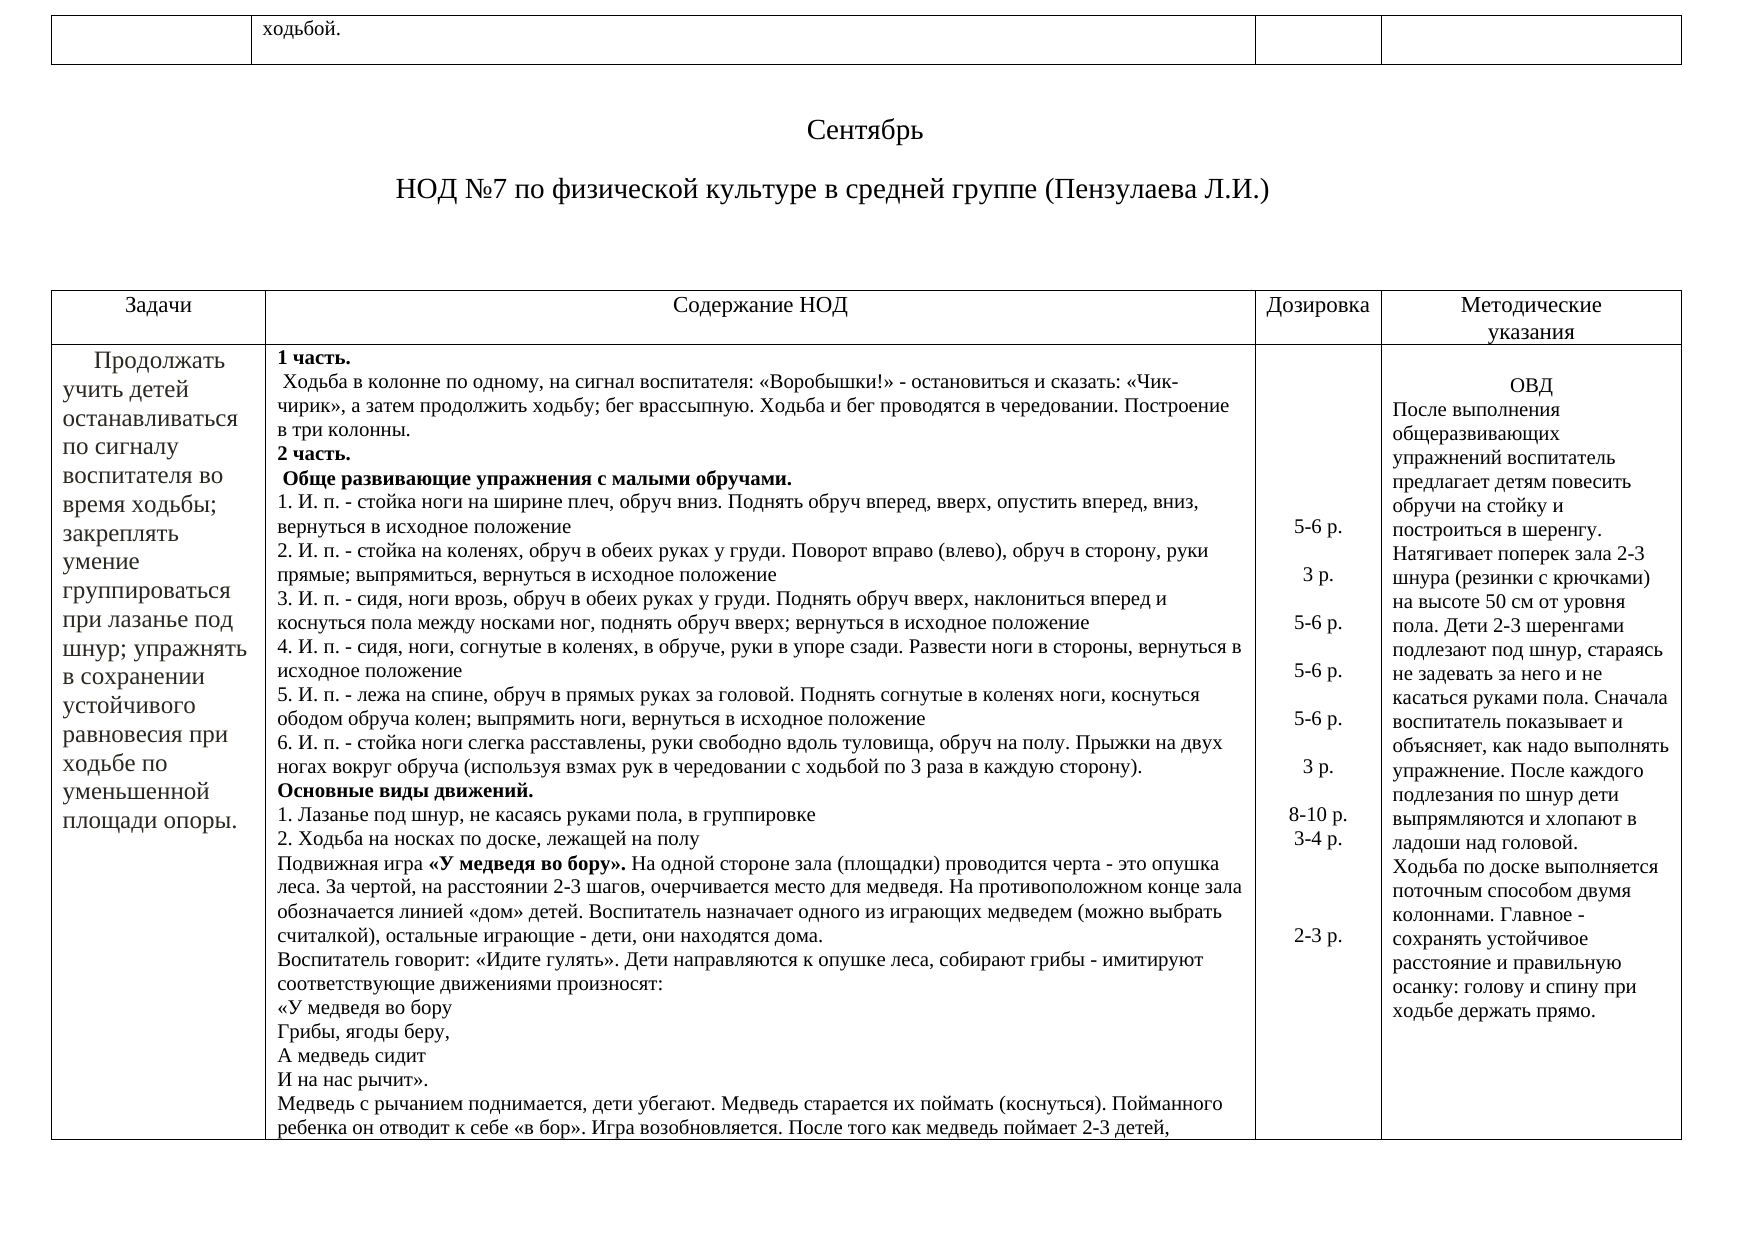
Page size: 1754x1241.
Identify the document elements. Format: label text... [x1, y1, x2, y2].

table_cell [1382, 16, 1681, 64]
table_header Задачи [52, 291, 265, 344]
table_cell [1382, 371, 1681, 1139]
table_header Методические указания [1382, 291, 1681, 344]
text НОД №7 по физической культуре в средней группе (Пензулаева Л.И.) [29, 172, 1636, 205]
table_cell [1382, 345, 1681, 371]
table_header Содержание НОД [266, 291, 1255, 344]
table_cell 1 часть. Ходьба в колонне по одному, на сигнал воспитателя: «Воробышки!» - остановиться и сказать: «Чик-чирик», а затем продолжить ходьбу; бег врассыпную. Ходьба и бег проводятся в чередовании. Построение в три колонны. 2 часть. Обще развивающие упражнения с малыми обручами. 1. И. п. - стойка ноги на ширине плеч, обруч вниз. Поднять обруч вперед, вверх, опустить вперед, вниз, вернуться в исходное положение 2. И. п. - стойка на коленях, обруч в обеих руках у груди. Поворот вправо (влево), обруч в сторону, руки прямые; выпрямиться, вернуться в исходное положение 3. И. п. - сидя, ноги врозь, обруч в обеих руках у груди. Поднять обруч вверх, наклониться вперед и коснуться пола между носками ног, поднять обруч вверх; вернуться в исходное положение 4. И. п. - сидя, ноги, согнутые в коленях, в обруче, руки в упоре сзади. Развести ноги в стороны, вернуться в исходное положение 5. И. п. - лежа на спине, обруч в прямых руках за головой. Поднять согнутые в коленях ноги, коснуться ободом обруча колен; выпрямить ноги, вернуться в исходное положение 6. И. п. - стойка ноги слегка расставлены, руки свободно вдоль туловища, обруч на полу. Прыжки на двух ногах вокруг обруча (используя взмах рук в чередовании с ходьбой по 3 раза в каждую сторону). Основные виды движений. 1. Лазанье под шнур, не касаясь руками пола, в группировке 2. Ходьба на носках по доске, лежащей на полу Подвижная игра «У медведя во бору». На одной стороне зала (площадки) проводится черта - это опушка леса. За чертой, на расстоянии 2-3 шагов, очерчивается место для медведя. На противоположном конце зала обозначается линией «дом» детей. Воспитатель назначает одного из играющих медведем (можно выбрать считалкой), остальные играющие - дети, они находятся дома. Воспитатель говорит: «Идите гулять». Дети направляются к опушке леса, собирают грибы - имитируют соответствующие движениями произносят: «У медведя во бору Грибы, ягоды беру, А медведь сидит И на нас рычит». Медведь с рычанием поднимается, дети убегают. Медведь старается их поймать (коснуться). Пойманного ребенка он отводит к себе «в бор». Игра возобновляется. После того как медведь поймает 2-3 детей, назначается или выбирается другой медведь. Игра повторяется. 3 часть. Игра малой подвижности «Где постучали?». См. стр. 28 [266, 345, 1255, 1139]
table_cell 5-6 р. 3 р. 5-6 р. 5-6 р. 5-6 р. 3 р. 8-10 р. 3-4 р. 2-3 р. 2-3 р. [1256, 345, 1381, 1139]
table_cell Продолжать учить детей останавливаться по сигналу воспитателя во время ходьбы; закреплять умение группироваться при лазанье под шнур; упражнять в сохранении устойчивого равновесия при ходьбе по уменьшенной площади опоры. [52, 345, 265, 1139]
table_header Дозировка [1256, 291, 1381, 344]
text Сентябрь [29, 112, 1636, 146]
